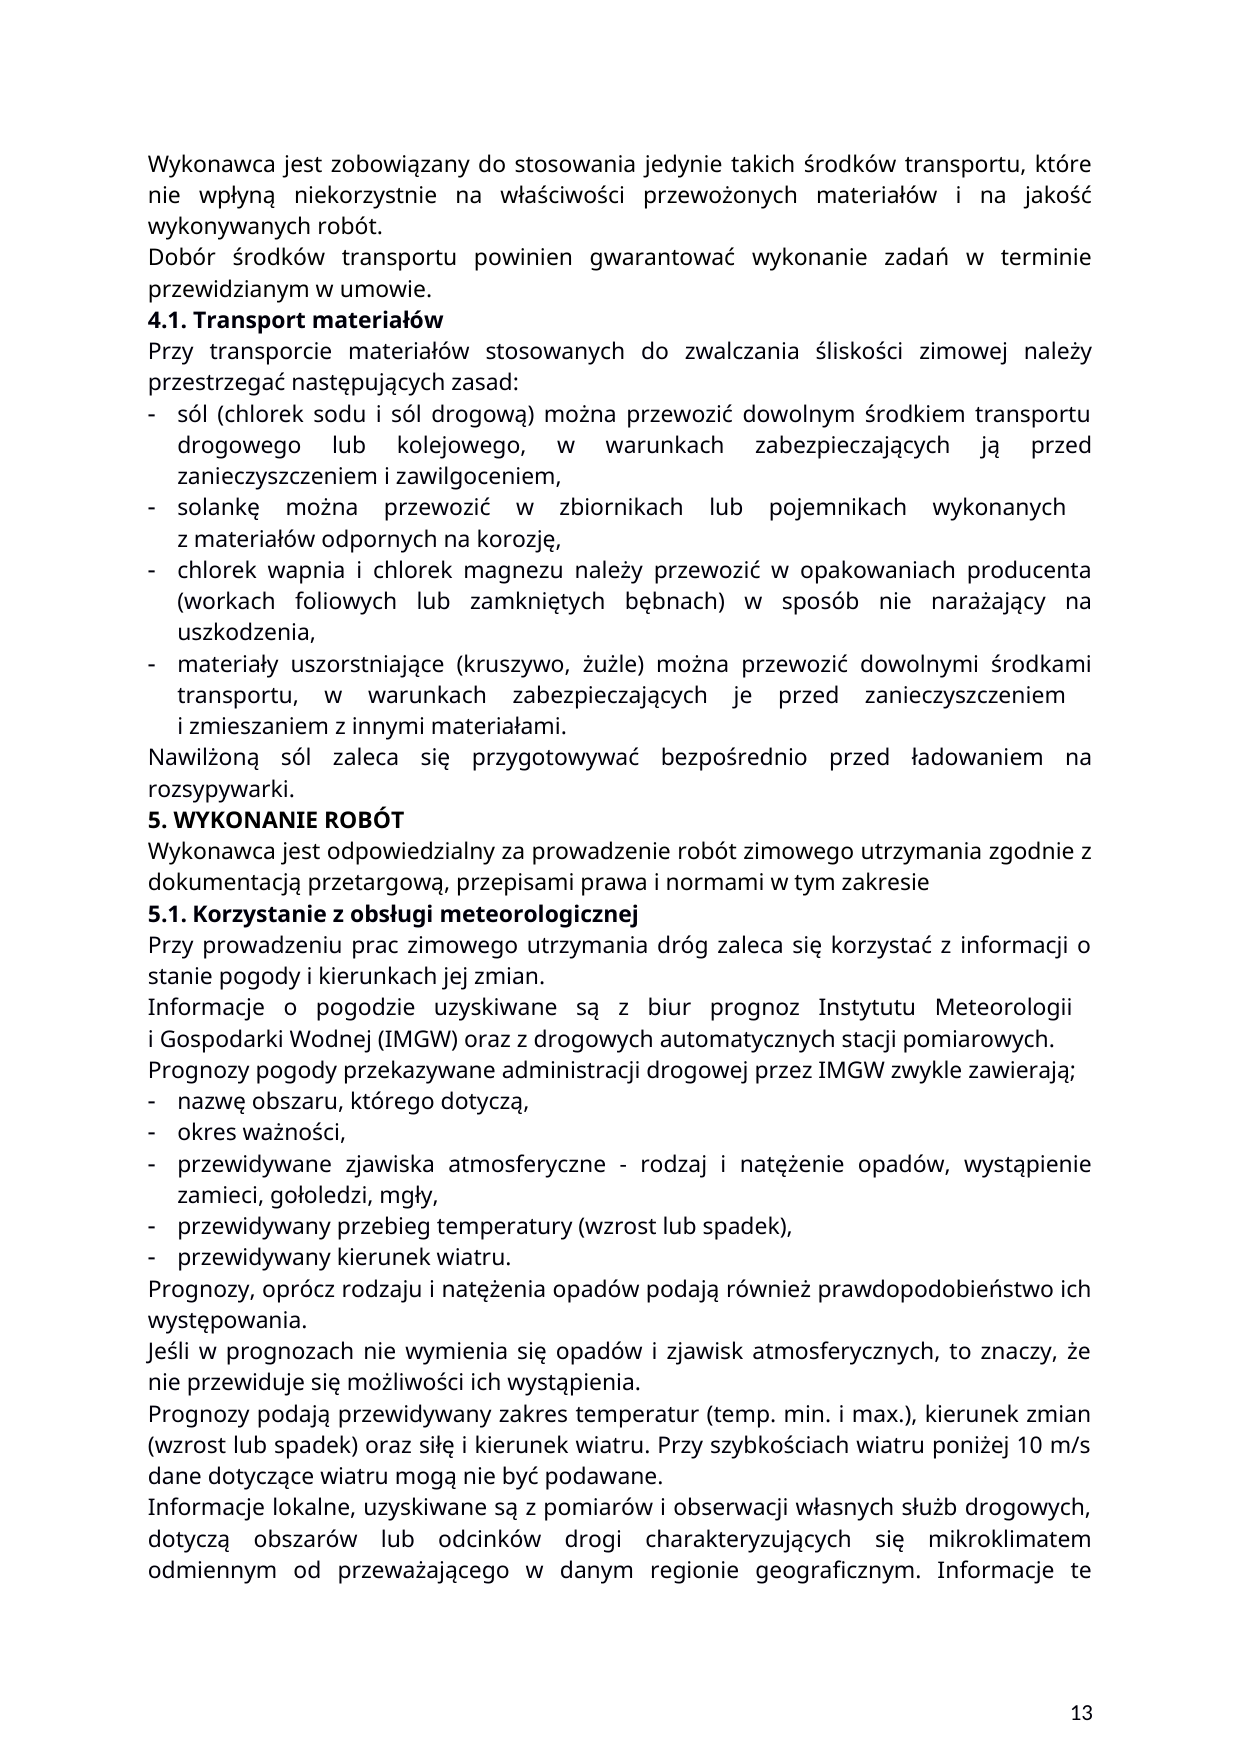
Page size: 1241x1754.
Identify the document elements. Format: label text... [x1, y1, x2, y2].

list przewidywany przebieg temperatury (wzrost lub spadek), [148, 1210, 1093, 1241]
subtitle 4.1. Transport materiałów [148, 304, 1093, 335]
text 5. WYKONANIE ROBÓT [148, 804, 1093, 835]
text Wykonawca jest zobowiązany do stosowania jedynie takich środków transportu, które nie wpłyną niekorzystnie na właściwości przewożonych materiałów i na jakość wykonywanych robót. [148, 148, 1093, 241]
subtitle 5.1. Korzystanie z obsługi meteorologicznej [148, 898, 1093, 929]
list sól (chlorek sodu i sól drogową) można przewozić dowolnym środkiem transportu drogowego lub kolejowego, w warunkach zabezpieczających ją przed zanieczyszczeniem i zawilgoceniem, [148, 398, 1093, 491]
list materiały uszorstniające (kruszywo, żużle) można przewozić dowolnymi środkami transportu, w warunkach zabezpieczających je przed zanieczyszczeniem i zmieszaniem z innymi materiałami. [148, 648, 1093, 741]
list Informacje o pogodzie uzyskiwane są z biur prognoz Instytutu Meteorologii i Gospodarki Wodnej (IMGW) oraz z drogowych automatycznych stacji pomiarowych. [148, 991, 1093, 1054]
list Przy transporcie materiałów stosowanych do zwalczania śliskości zimowej należy przestrzegać następujących zasad: [148, 335, 1093, 398]
list chlorek wapnia i chlorek magnezu należy przewozić w opakowaniach producenta (workach foliowych lub zamkniętych bębnach) w sposób nie narażający na uszkodzenia, [148, 554, 1093, 648]
text Wykonawca jest odpowiedzialny za prowadzenie robót zimowego utrzymania zgodnie z dokumentacją przetargową, przepisami prawa i normami w tym zakresie [148, 835, 1093, 898]
text Nawilżoną sól zaleca się przygotowywać bezpośrednio przed ładowaniem na rozsypywarki. [148, 741, 1093, 804]
list nazwę obszaru, którego dotyczą, [148, 1085, 1093, 1116]
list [148, 1491, 1093, 1585]
list przewidywane zjawiska atmosferyczne - rodzaj i natężenie opadów, wystąpienie zamieci, gołoledzi, mgły, [148, 1148, 1093, 1210]
list Prognozy podają przewidywany zakres temperatur (temp. min. i max.), kierunek zmian (wzrost lub spadek) oraz siłę i kierunek wiatru. Przy szybkościach wiatru poniżej 10 m/s dane dotyczące wiatru mogą nie być podawane. [148, 1398, 1093, 1491]
list Jeśli w prognozach nie wymienia się opadów i zjawisk atmosferycznych, to znaczy, że nie przewiduje się możliwości ich wystąpienia. [148, 1335, 1093, 1398]
list przewidywany kierunek wiatru. [148, 1241, 1093, 1273]
text Prognozy, oprócz rodzaju i natężenia opadów podają również prawdopodobieństwo ich występowania. [148, 1273, 1093, 1335]
list Przy prowadzeniu prac zimowego utrzymania dróg zaleca się korzystać z informacji o stanie pogody i kierunkach jej zmian. [148, 929, 1093, 991]
list solankę można przewozić w zbiornikach lub pojemnikach wykonanych z materiałów odpornych na korozję, [148, 491, 1093, 554]
list Prognozy pogody przekazywane administracji drogowej przez IMGW zwykle zawierają; [148, 1054, 1093, 1085]
text Dobór środków transportu powinien gwarantować wykonanie zadań w terminie przewidzianym w umowie. [148, 241, 1093, 304]
list okres ważności, [148, 1116, 1093, 1148]
